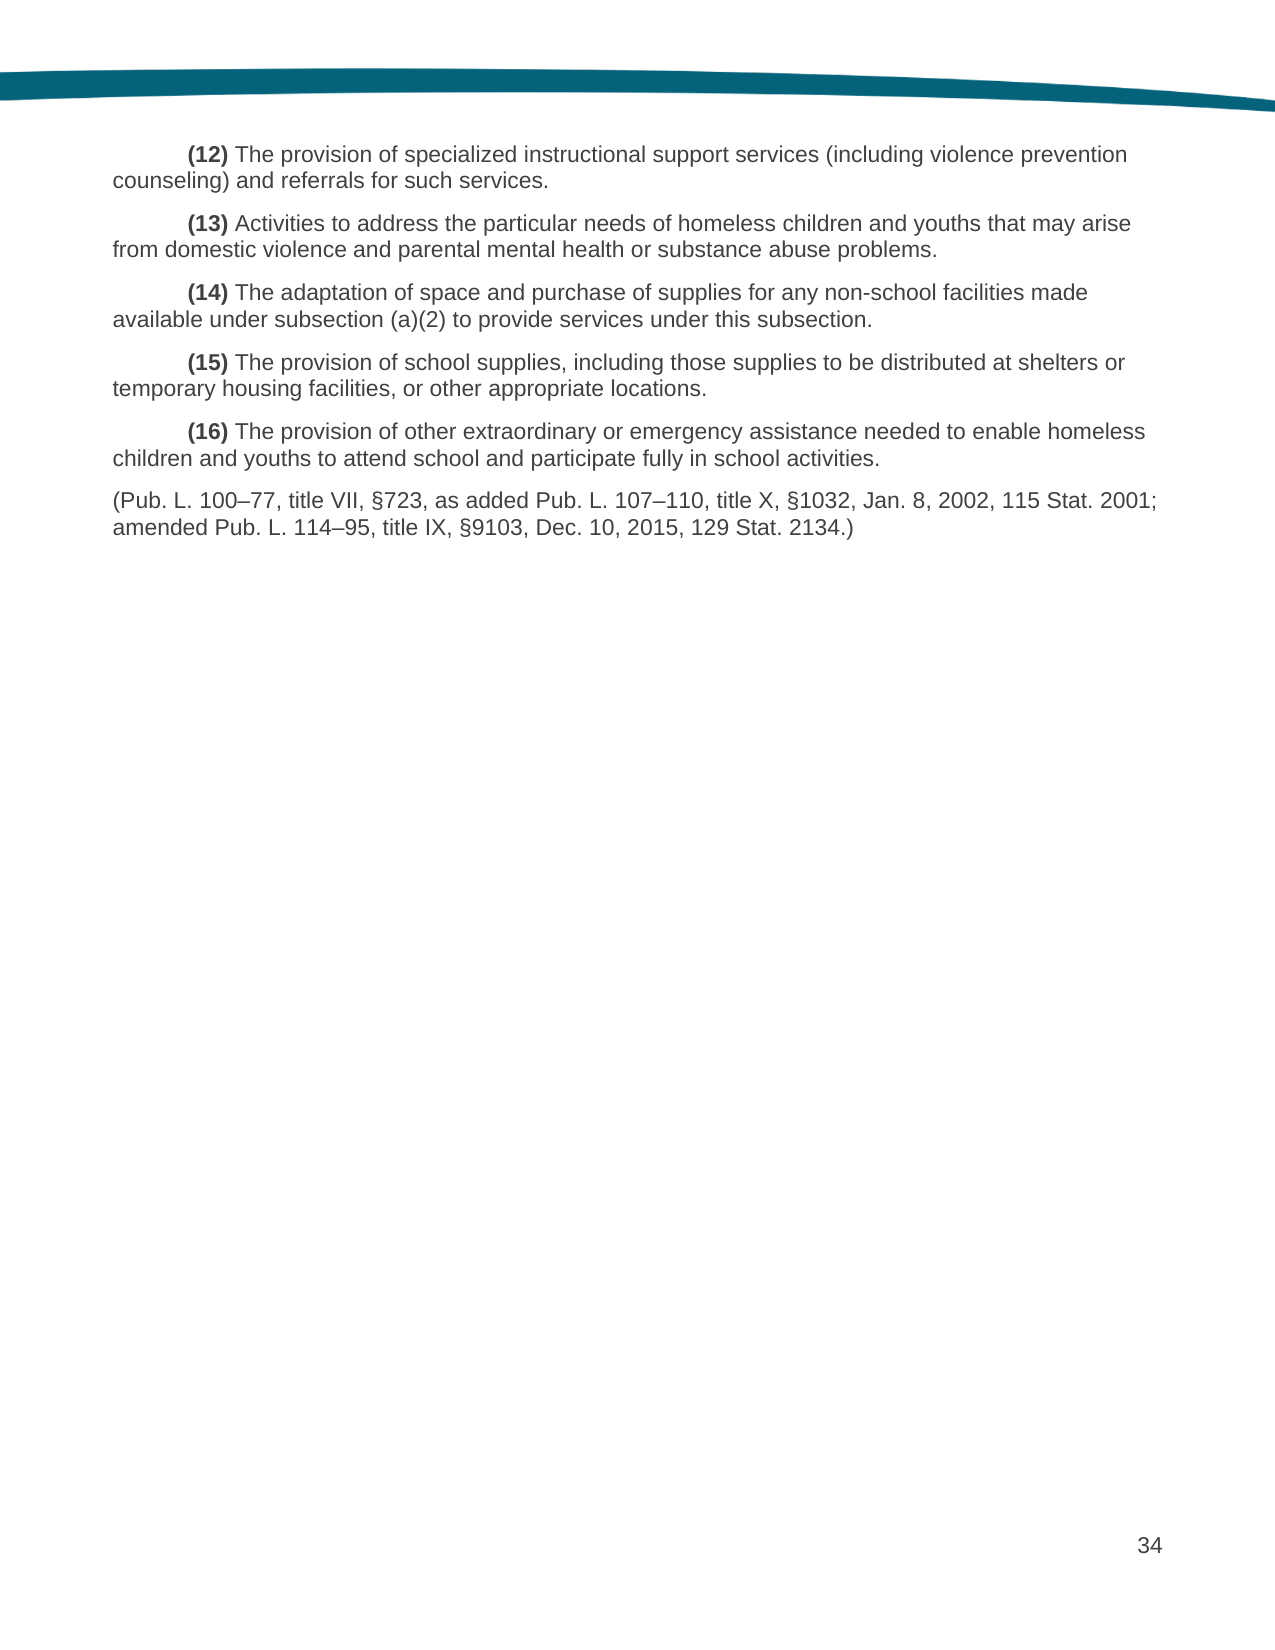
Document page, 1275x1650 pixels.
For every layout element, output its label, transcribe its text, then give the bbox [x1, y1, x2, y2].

picture [0, 93, 1275, 1650]
text (13) Activities to address the particular needs of homeless children and youths that may arise from domestic violence and parental mental health or substance abuse problems. [112, 210, 1162, 263]
text (15) The provision of school supplies, including those supplies to be distributed at shelters or temporary housing facilities, or other appropriate locations. [112, 349, 1162, 401]
picture [0, 0, 1275, 100]
text (Pub. L. 100–77, title VII, §723, as added Pub. L. 107–110, title X, §1032, Jan. 8, 2002, 115 Stat. 2001; amended Pub. L. 114–95, title IX, §9103, Dec. 10, 2015, 129 Stat. 2134.) [112, 487, 1162, 540]
text (12) The provision of specialized instructional support services (including violence prevention counseling) and referrals for such services. [112, 141, 1162, 193]
text (16) The provision of other extraordinary or emergency assistance needed to enable homeless children and youths to attend school and participate fully in school activities. [112, 418, 1162, 471]
text (14) The adaptation of space and purchase of supplies for any non-school facilities made available under subsection (a)(2) to provide services under this subsection. [112, 279, 1162, 332]
